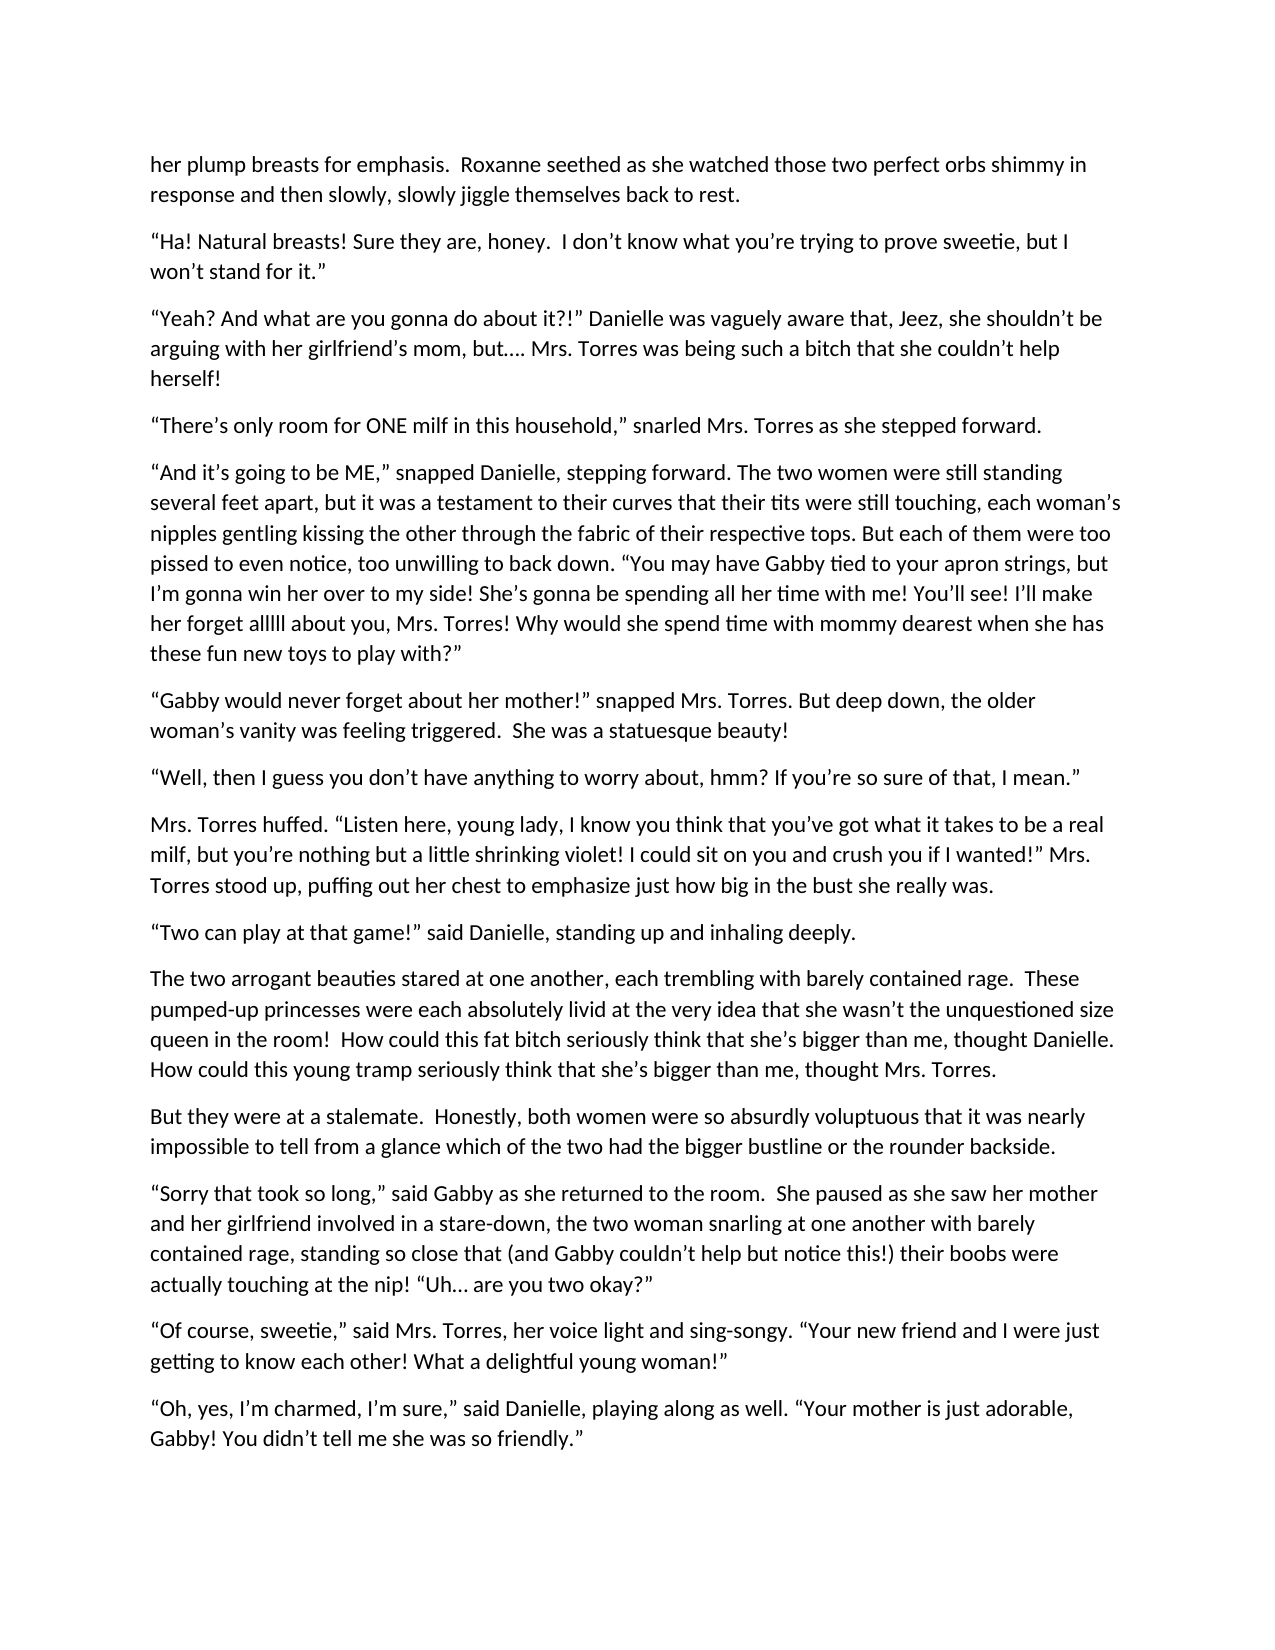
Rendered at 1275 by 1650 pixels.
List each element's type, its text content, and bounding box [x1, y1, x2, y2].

text “Well, then I guess you don’t have anything to worry about, hmm? If you’re so sure of that, I mean.” [150, 763, 1125, 792]
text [150, 150, 1125, 208]
text “Oh, yes, I’m charmed, I’m sure,” said Danielle, playing along as well. “Your mother is just adorable, Gabby! You didn’t tell me she was so friendly.” [150, 1394, 1125, 1452]
text “Two can play at that game!” said Danielle, standing up and inhaling deeply. [150, 918, 1125, 946]
text Mrs. Torres huffed. “Listen here, young lady, I know you think that you’ve got what it takes to be a real milf, but you’re nothing but a little shrinking violet! I could sit on you and crush you if I wanted!” Mrs. Torres stood up, puffing out her chest to emphasize just how big in the bust she really was. [150, 810, 1125, 899]
text “Ha! Natural breasts! Sure they are, honey. I don’t know what you’re trying to prove sweetie, but I won’t stand for it.” [150, 227, 1125, 285]
text “There’s only room for ONE milf in this household,” snarled Mrs. Torres as she stepped forward. [150, 411, 1125, 439]
text “Gabby would never forget about her mother!” snapped Mrs. Torres. But deep down, the older woman’s vanity was feeling triggered. She was a statuesque beauty! [150, 686, 1125, 745]
text “And it’s going to be ME,” snapped Danielle, stepping forward. The two women were still standing several feet apart, but it was a testament to their curves that their tits were still touching, each woman’s nipples gentling kissing the other through the fabric of their respective tops. But each of them were too pissed to even notice, too unwilling to back down. “You may have Gabby tied to your apron strings, but I’m gonna win her over to my side! She’s gonna be spending all her time with me! You’ll see! I’ll make her forget alllll about you, Mrs. Torres! Why would she spend time with mommy dearest when she has these fun new toys to play with?” [150, 458, 1125, 668]
text The two arrogant beauties stared at one another, each trembling with barely contained rage. These pumped-up princesses were each absolutely livid at the very idea that she wasn’t the unquestioned size queen in the room! How could this fat bitch seriously think that she’s bigger than me, thought Danielle. How could this young tramp seriously think that she’s bigger than me, thought Mrs. Torres. [150, 964, 1125, 1083]
text “Yeah? And what are you gonna do about it?!” Danielle was vaguely aware that, Jeez, she shouldn’t be arguing with her girlfriend’s mom, but…. Mrs. Torres was being such a bitch that she couldn’t help herself! [150, 304, 1125, 393]
text But they were at a stalemate. Honestly, both women were so absurdly voluptuous that it was nearly impossible to tell from a glance which of the two had the bigger bustline or the rounder backside. [150, 1102, 1125, 1160]
text “Sorry that took so long,” said Gabby as she returned to the room. She paused as she saw her mother and her girlfriend involved in a stare-down, the two woman snarling at one another with barely contained rage, standing so close that (and Gabby couldn’t help but notice this!) their boobs were actually touching at the nip! “Uh… are you two okay?” [150, 1179, 1125, 1298]
text “Of course, sweetie,” said Mrs. Torres, her voice light and sing-songy. “Your new friend and I were just getting to know each other! What a delightful young woman!” [150, 1317, 1125, 1375]
